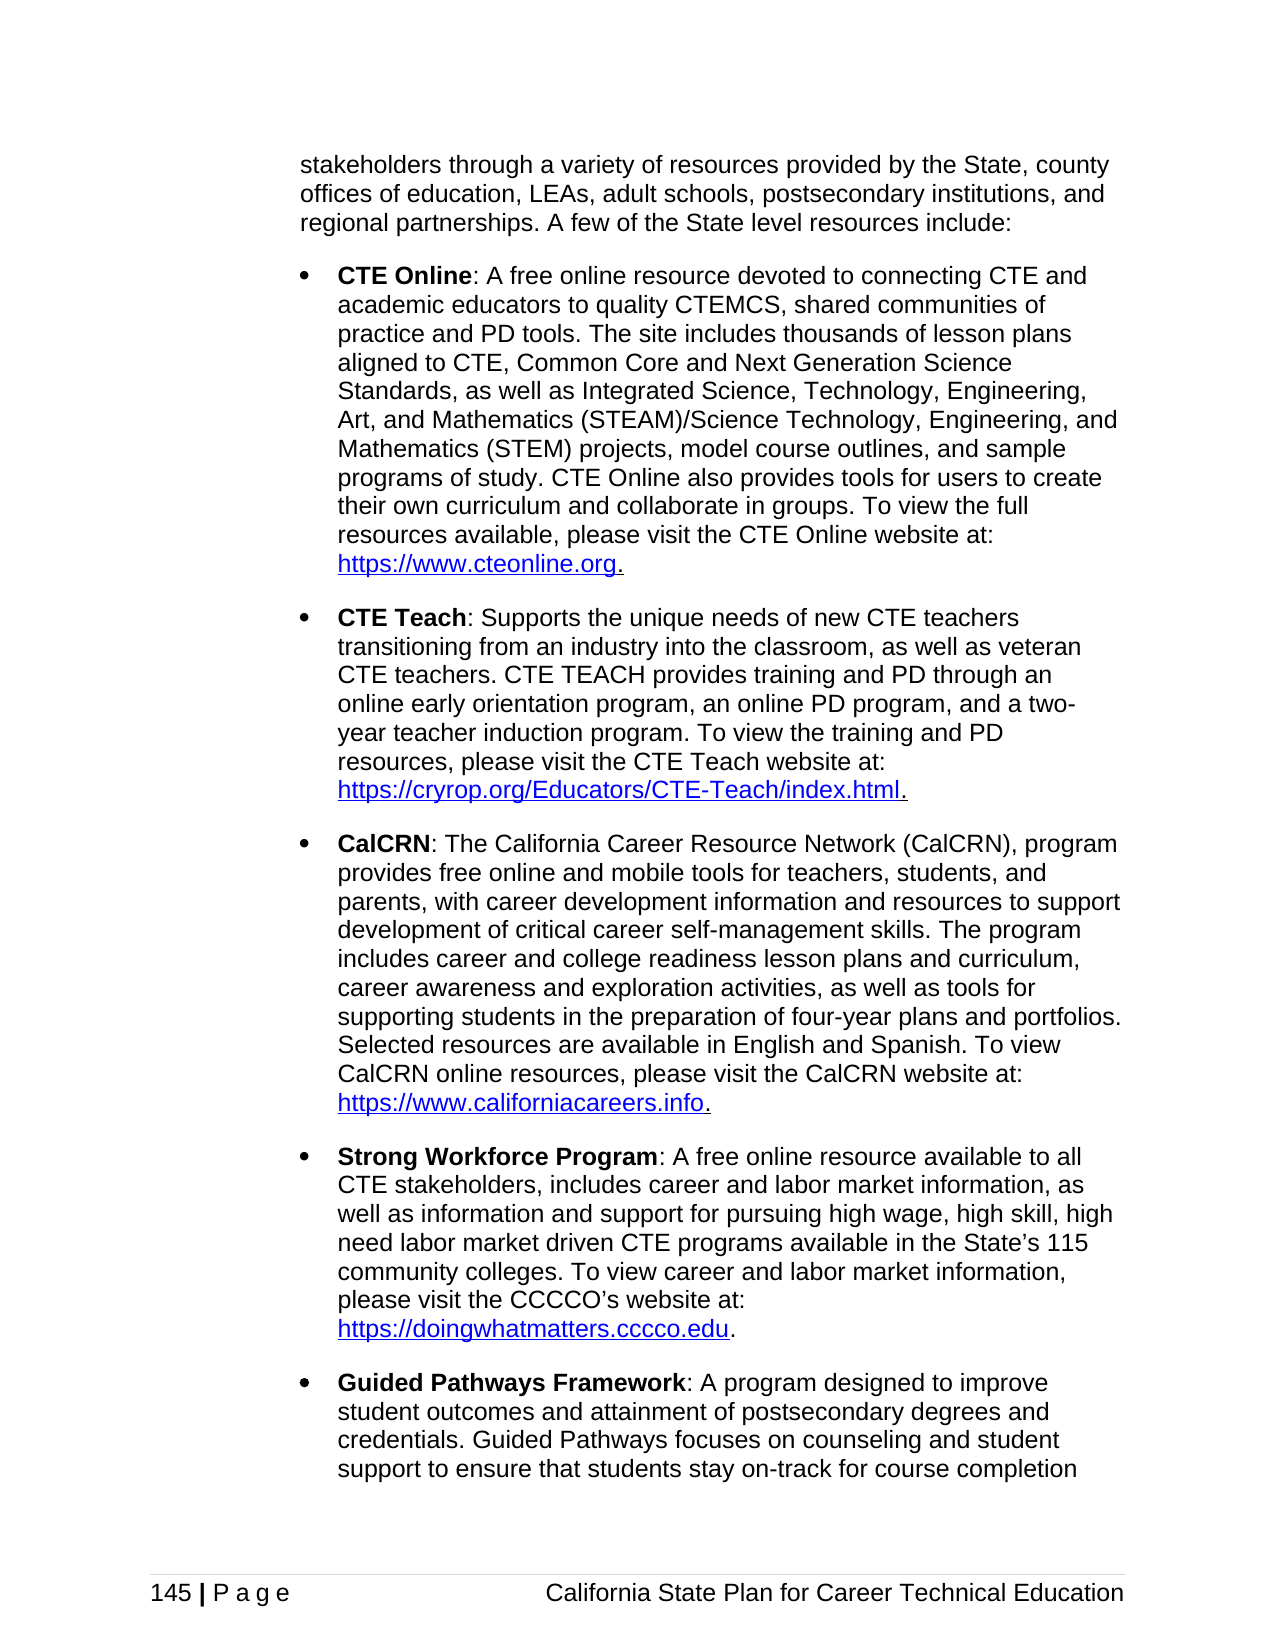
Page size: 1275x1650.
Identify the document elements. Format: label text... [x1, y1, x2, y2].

list Strong Workforce Program: A free online resource available to all CTE stakeholders, includes career and labor market information, as well as information and support for pursuing high wage, high skill, high need labor market driven CTE programs available in the State’s 115 community colleges. To view career and labor market information, please visit the CCCCO’s website at: https://doingwhatmatters.cccco.edu. [300, 1142, 1125, 1343]
list CalCRN: The California Career Resource Network (CalCRN), program provides free online and mobile tools for teachers, students, and parents, with career development information and resources to support development of critical career self-management skills. The program includes career and college readiness lesson plans and curriculum, career awareness and exploration activities, as well as tools for supporting students in the preparation of four-year plans and portfolios. Selected resources are available in English and Spanish. To view CalCRN online resources, please visit the CalCRN website at: https://www.californiacareers.info. [300, 829, 1125, 1117]
list CTE Teach: Supports the unique needs of new CTE teachers transitioning from an industry into the classroom, as well as veteran CTE teachers. CTE TEACH provides training and PD through an online early orientation program, an online PD program, and a two-year teacher induction program. To view the training and PD resources, please visit the CTE Teach website at: https://cryrop.org/Educators/CTE-Teach/index.html. [300, 603, 1125, 804]
list CTE Online: A free online resource devoted to connecting CTE and academic educators to quality CTEMCS, shared communities of practice and PD tools. The site includes thousands of lesson plans aligned to CTE, Common Core and Next Generation Science Standards, as well as Integrated Science, Technology, Engineering, Art, and Mathematics (STEAM)/Science Technology, Engineering, and Mathematics (STEM) projects, model course outlines, and sample programs of study. CTE Online also provides tools for users to create their own curriculum and collaborate in groups. To view the full resources available, please visit the CTE Online website at: https://www.cteonline.org. [300, 261, 1125, 578]
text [300, 150, 1125, 236]
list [300, 1368, 1125, 1483]
